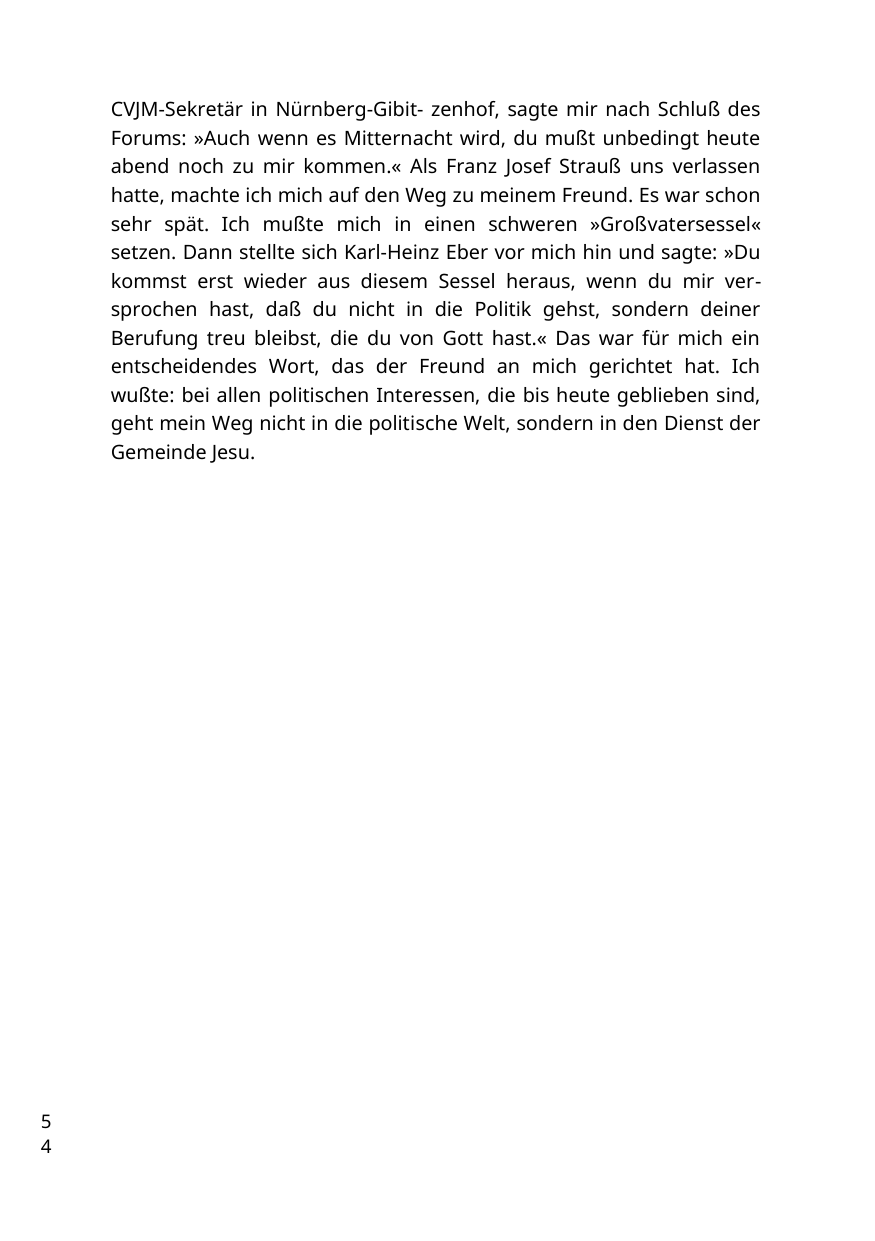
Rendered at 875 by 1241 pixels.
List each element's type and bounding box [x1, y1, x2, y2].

text [111, 94, 761, 465]
